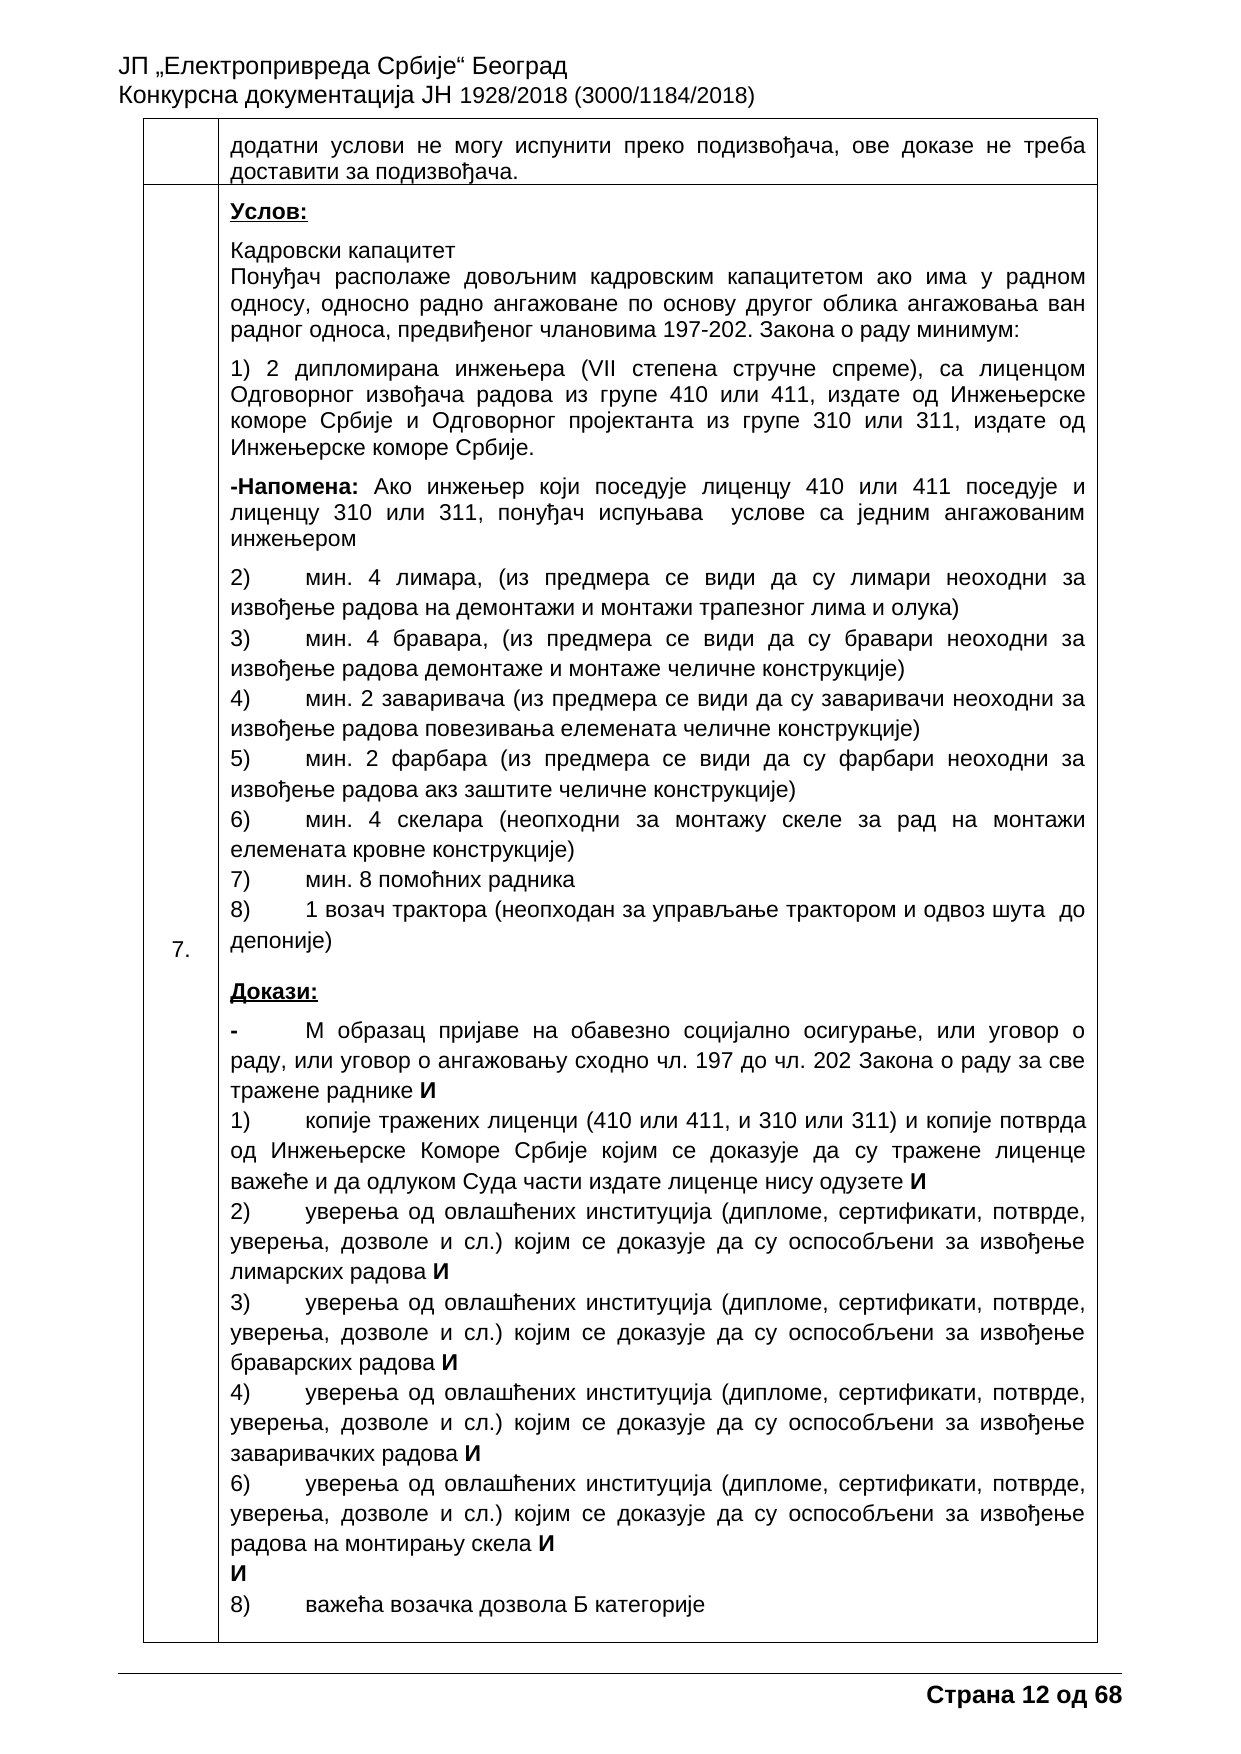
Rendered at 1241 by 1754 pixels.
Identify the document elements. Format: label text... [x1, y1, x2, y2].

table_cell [219, 185, 1097, 1642]
table_cell 6. [144, 119, 218, 184]
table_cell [219, 119, 1097, 184]
table_cell 7. [144, 185, 218, 1642]
